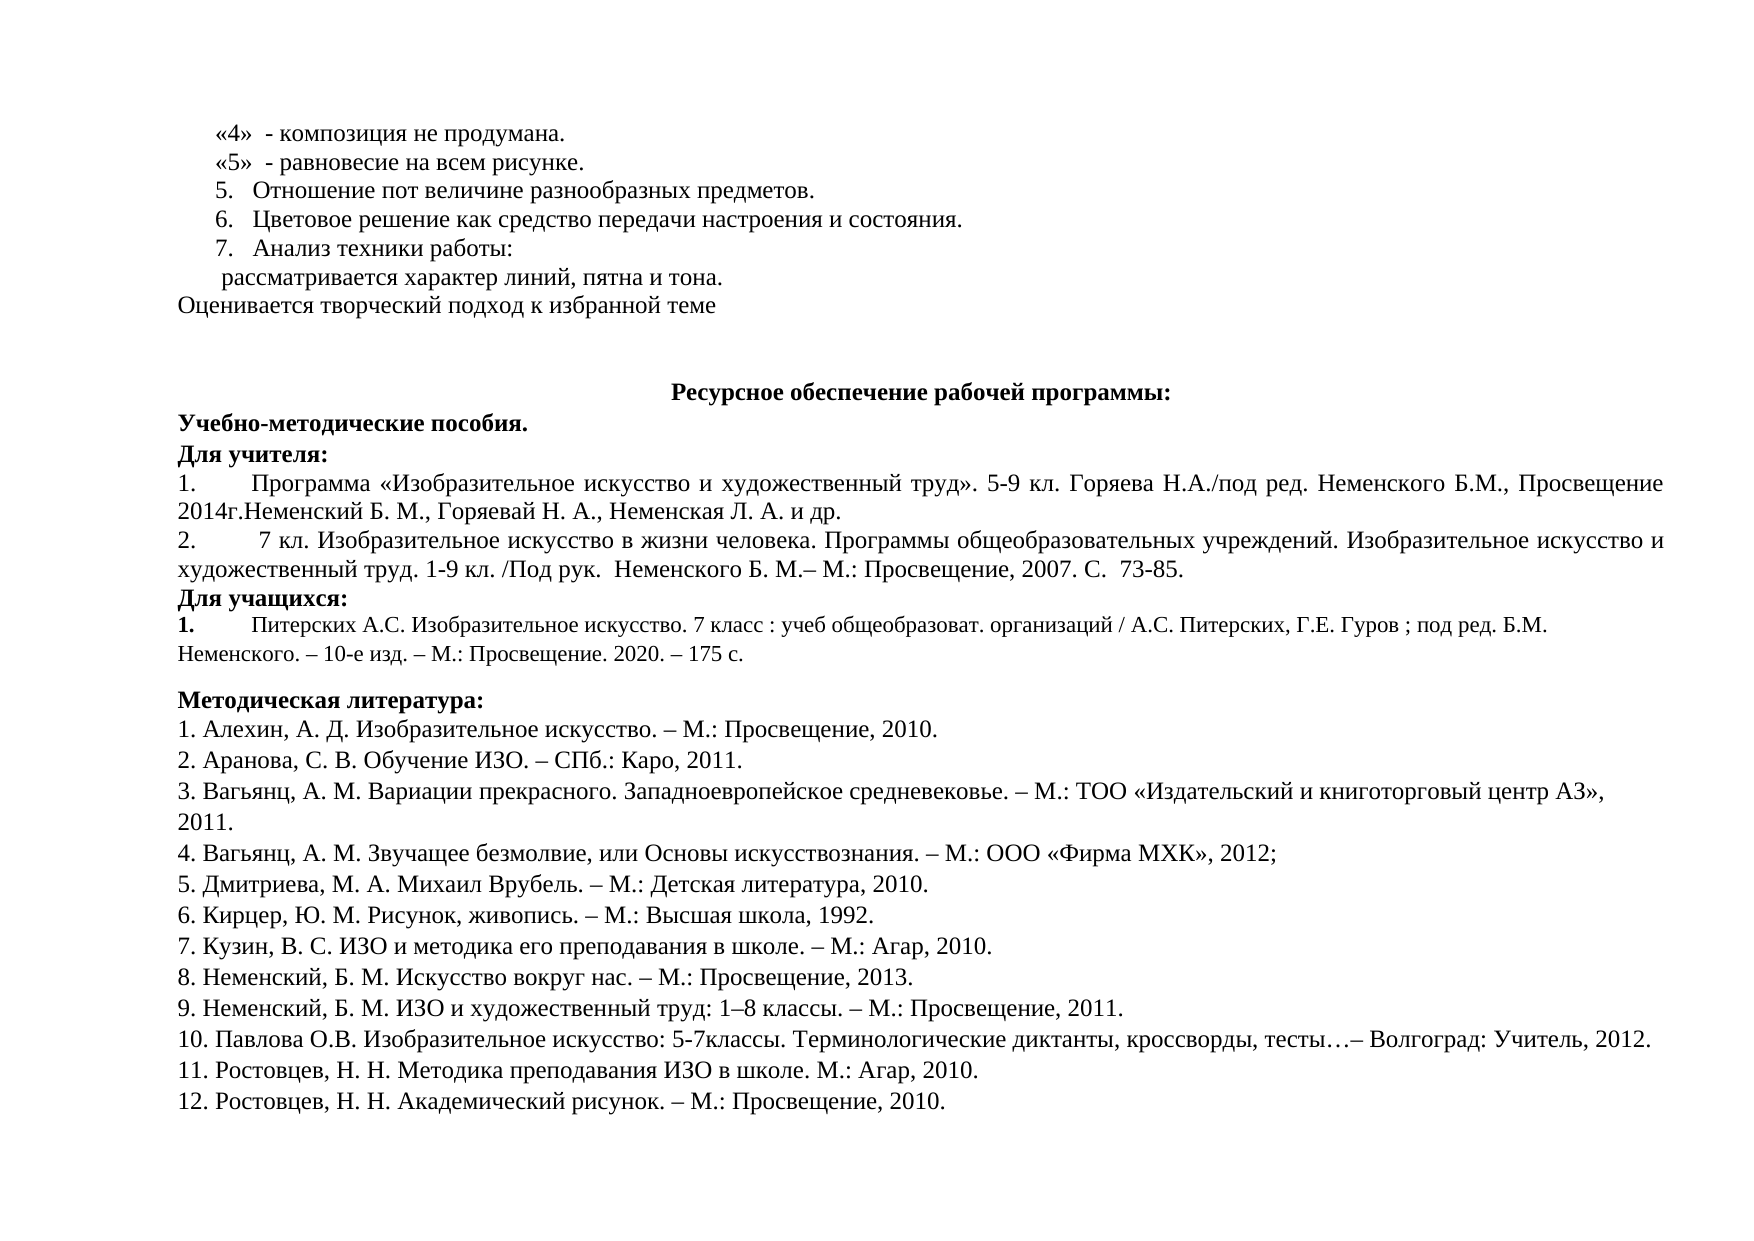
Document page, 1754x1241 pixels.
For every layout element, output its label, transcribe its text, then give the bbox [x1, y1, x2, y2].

text 1. Алехин, А. Д. Изобразительное искусство. – М.: Просвещение, 2010. [177, 714, 1659, 742]
list Питерских А.С. Изобразительное искусство. 7 класс : учеб общеобразоват. организаций / А.С. Питерских, Г.Е. Гуров ; под ред. Б.М. Неменского. – 10-е изд. – М.: Просвещение. 2020. – 175 с. [177, 611, 1665, 666]
text «4» - композиция не продумана. [215, 118, 1665, 147]
text Методическая литература: [177, 685, 1665, 714]
list Цветовое решение как средство передачи настроения и состояния. [215, 204, 1665, 233]
list Анализ техники работы: [215, 233, 1665, 262]
text 6. Кирцер, Ю. М. Рисунок, живопись. – М.: Высшая школа, 1992. [177, 900, 1659, 929]
text 2. Аранова, С. В. Обучение ИЗО. – СПб.: Каро, 2011. [177, 745, 1659, 773]
text 3. Вагьянц, А. М. Вариации прекрасного. Западноевропейское средневековье. – М.: ТОО «Издательский и книготорговый центр АЗ», 2011. [177, 776, 1659, 836]
text 10. Павлова О.В. Изобразительное искусство: 5-7классы. Терминологические диктанты, кроссворды, тесты…– Волгоград: Учитель, 2012. [177, 1024, 1659, 1053]
text 12. Ростовцев, Н. Н. Академический рисунок. – М.: Просвещение, 2010. [177, 1086, 1659, 1115]
text 11. Ростовцев, Н. Н. Методика преподавания ИЗО в школе. М.: Агар, 2010. [177, 1055, 1659, 1084]
text 9. Неменский, Б. М. ИЗО и художественный труд: 1–8 классы. – М.: Просвещение, 2011. [177, 993, 1659, 1022]
list Программа «Изобразительное искусство и художественный труд». 5-9 кл. Горяева Н.А./под ред. Неменского Б.М., Просвещение 2014г.Неменский Б. М., Горяевай Н. А., Неменская Л. А. и др. [177, 468, 1665, 525]
text Учебно-методические пособия. [177, 408, 1665, 437]
text 8. Неменский, Б. М. Искусство вокруг нас. – М.: Просвещение, 2013. [177, 962, 1659, 991]
text 4. Вагьянц, А. М. Звучащее безмолвие, или Основы искусствознания. – М.: ООО «Фирма МХК», 2012; [177, 838, 1659, 867]
list 7 кл. Изобразительное искусство в жизни человека. Программы общеобразовательных учреждений. Изобразительное искусство и художественный труд. 1-9 кл. /Под рук. Неменского Б. М.– М.: Просвещение, 2007. С. 73-85. [177, 525, 1665, 583]
text рассматривается характер линий, пятна и тона. [215, 262, 1665, 291]
text «5» - равновесие на всем рисунке. [215, 147, 1665, 176]
text 5. Дмитриева, М. А. Михаил Врубель. – М.: Детская литература, 2010. [177, 869, 1659, 898]
text Для учащихся: [177, 583, 1665, 611]
text 7. Кузин, В. С. ИЗО и методика его преподавания в школе. – М.: Агар, 2010. [177, 931, 1659, 960]
text Для учителя: [177, 439, 1665, 468]
list Отношение пот величине разнообразных предметов. [215, 176, 1665, 204]
text Ресурсное обеспечение рабочей программы: [177, 377, 1665, 406]
text Оценивается творческий подход к избранной теме [177, 291, 1665, 319]
